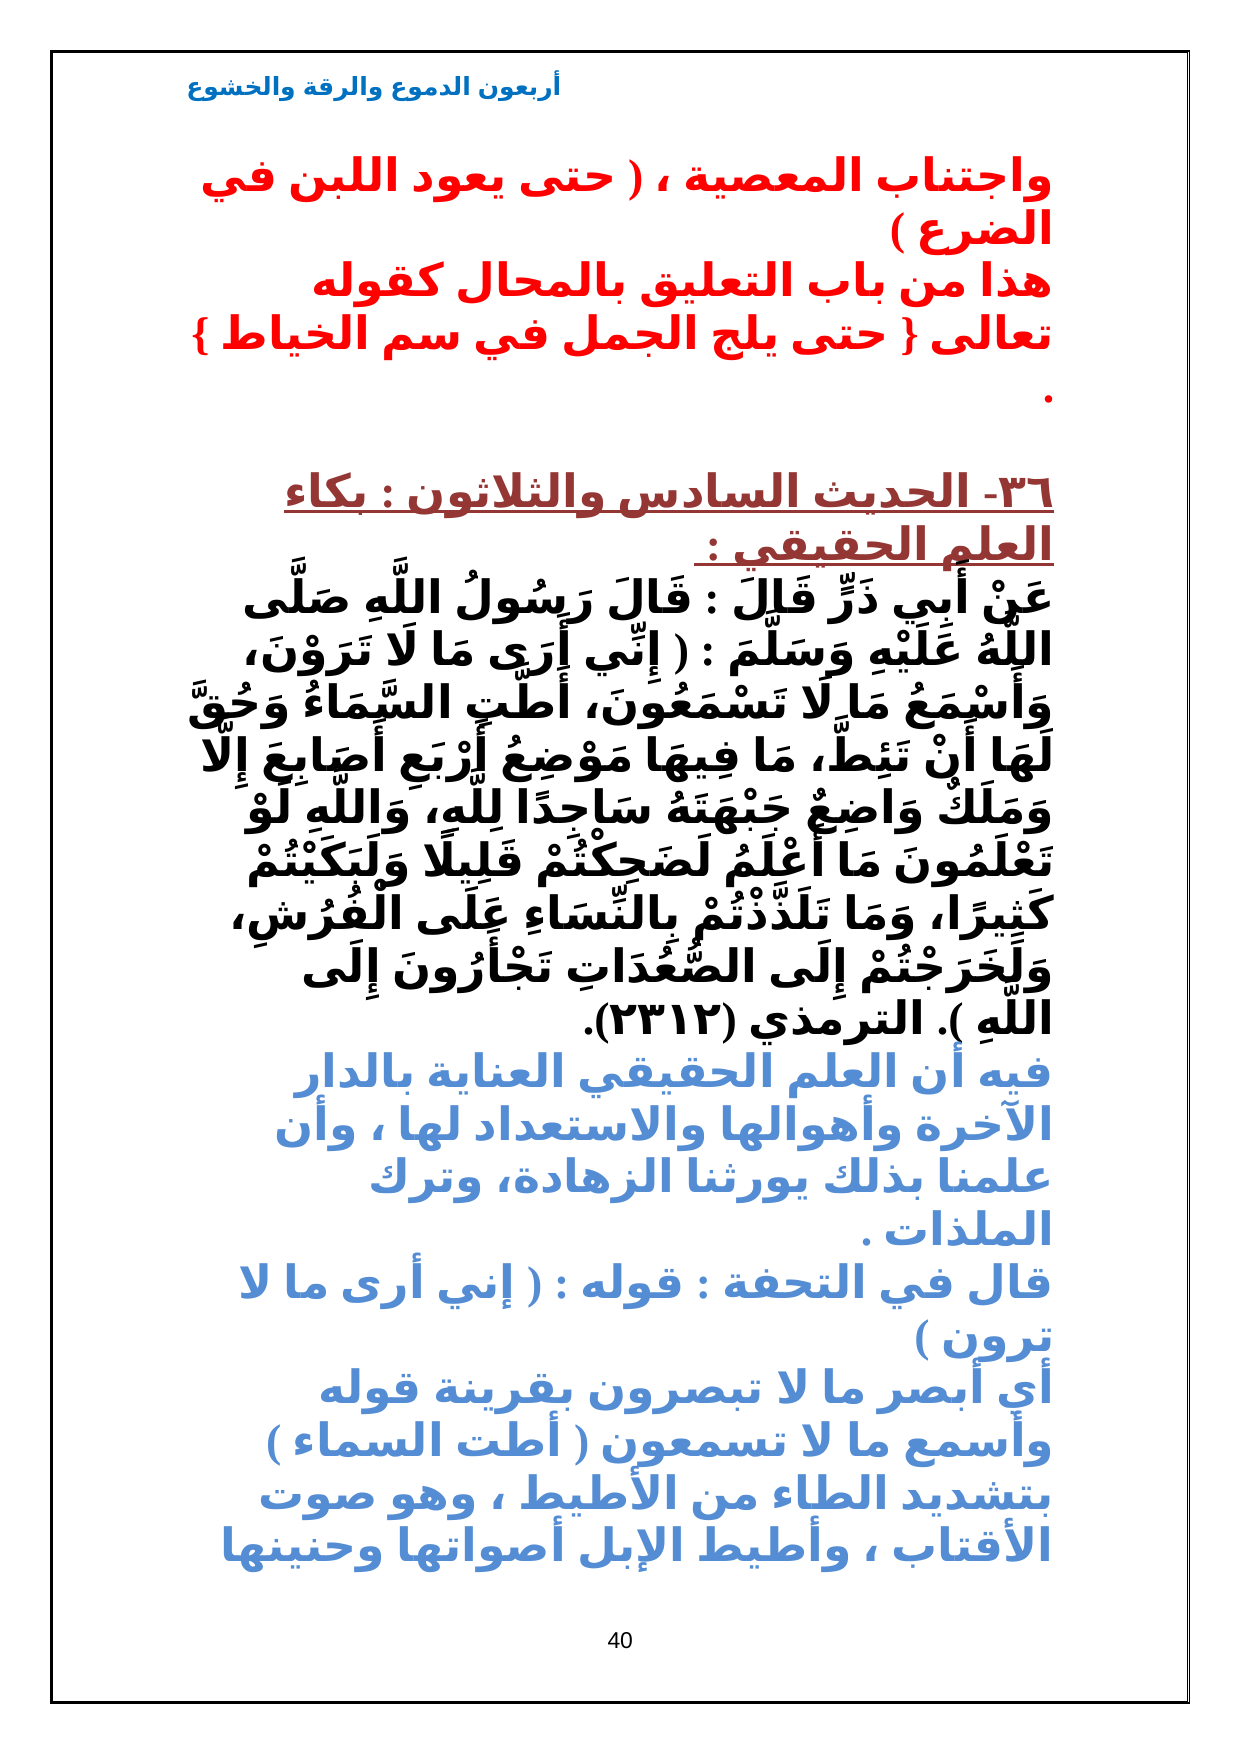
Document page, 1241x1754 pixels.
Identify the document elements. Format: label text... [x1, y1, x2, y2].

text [186, 148, 1054, 254]
text ٣٦- الحديث السادس والثلاثون : بكاء العلم الحقيقي : [186, 465, 1054, 570]
text هذا من باب التعليق بالمحال كقوله تعالى { حتى يلج الجمل في سم الخياط } . [186, 254, 1054, 412]
text فيه أن العلم الحقيقي العناية بالدار الآخرة وأهوالها والاستعداد لها ، وأن علمنا بذلك يورثنا الزهادة، وترك الملذات . [186, 1044, 1054, 1255]
text عَنْ أَبِي ذَرٍّ قَالَ : قَالَ رَسُولُ اللَّهِ صَلَّى اللَّهُ عَلَيْهِ وَسَلَّمَ : ( إِنِّي أَرَى مَا لَا تَرَوْنَ، وَأَسْمَعُ مَا لَا تَسْمَعُونَ، أَطَّتِ السَّمَاءُ وَحُقَّ لَهَا أَنْ تَئِطَّ، مَا فِيهَا مَوْضِعُ أَرْبَعِ أَصَابِعَ إِلَّا وَمَلَكٌ وَاضِعٌ جَبْهَتَهُ سَاجِدًا لِلَّهِ، وَاللَّهِ لَوْ تَعْلَمُونَ مَا أَعْلَمُ لَضَحِكْتُمْ قَلِيلًا وَلَبَكَيْتُمْ كَثِيرًا، وَمَا تَلَذَّذْتُمْ بِالنِّسَاءِ عَلَى الْفُرُشِ، وَلَخَرَجْتُمْ إِلَى الصُّعُدَاتِ تَجْأَرُونَ إِلَى اللَّهِ ). الترمذي (٢٣١٢). [186, 570, 1054, 1044]
text قال في التحفة : قوله : ( إني أرى ما لا ترون ) [186, 1255, 1054, 1361]
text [186, 1361, 1054, 1572]
